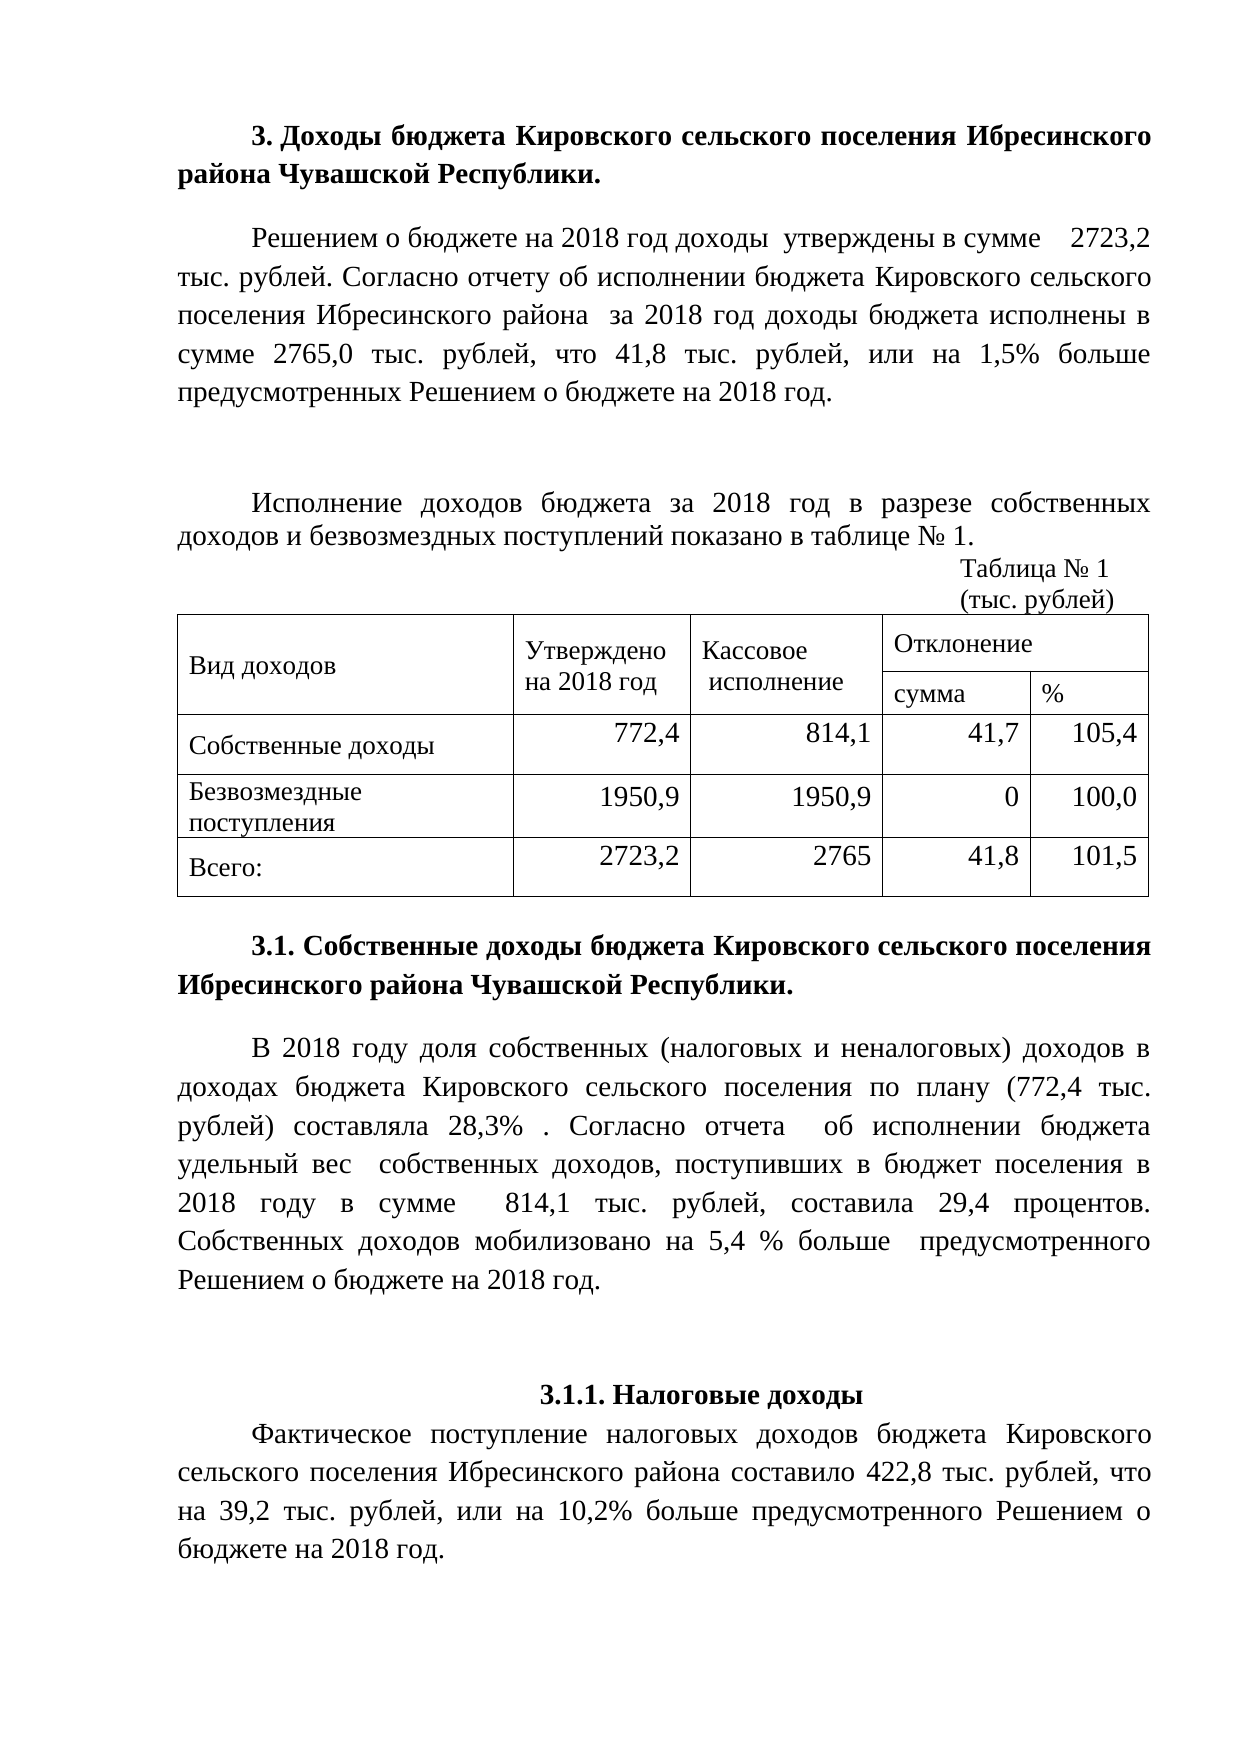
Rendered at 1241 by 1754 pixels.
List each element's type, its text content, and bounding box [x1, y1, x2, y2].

table_cell сумма [883, 672, 1030, 714]
table_cell 1950,9 [514, 775, 690, 837]
table_header Кассовое исполнение [691, 615, 882, 714]
text Таблица № 1 [177, 552, 1152, 583]
table_header Вид доходов [178, 615, 513, 714]
table_cell 814,1 [691, 715, 882, 774]
table_cell 101,5 [1031, 838, 1148, 896]
text 3. Доходы бюджета Кировского сельского поселения Ибресинского района Чувашской Республики. [177, 118, 1152, 190]
table_cell Безвозмездные поступления [178, 775, 513, 837]
text (тыс. рублей) [177, 583, 1152, 614]
table_cell 105,4 [1031, 715, 1148, 774]
text Исполнение доходов бюджета за 2018 год в разрезе собственных доходов и безвозмездных поступлений показано в таблице № 1. [177, 485, 1152, 552]
table_cell Всего: [178, 838, 513, 896]
text 3.1. Собственные доходы бюджета Кировского сельского поселения Ибресинского района Чувашской Республики. [177, 928, 1152, 1001]
table_cell 0 [883, 775, 1030, 837]
text Решением о бюджете на 2018 год доходы утверждены в сумме 2723,2 тыс. рублей. Согласно отчету об исполнении бюджета Кировского сельского поселения Ибресинского района за 2018 год доходы бюджета исполнены в сумме 2765,0 тыс. рублей, что 41,8 тыс. рублей, или на 1,5% больше предусмотренных Решением о бюджете на 2018 год. [177, 220, 1152, 408]
table_cell Собственные доходы [178, 715, 513, 774]
text В 2018 году доля собственных (налоговых и неналоговых) доходов в доходах бюджета Кировского сельского поселения по плану (772,4 тыс. рублей) составляла 28,3% . Согласно отчета об исполнении бюджета удельный вес собственных доходов, поступивших в бюджет поселения в 2018 году в сумме 814,1 тыс. рублей, составила 29,4 процентов. Собственных доходов мобилизовано на 5,4 % больше предусмотренного Решением о бюджете на 2018 год. [177, 1031, 1152, 1295]
table_cell 772,4 [514, 715, 690, 774]
table_header Утверждено на 2018 год [514, 615, 690, 714]
table_cell 100,0 [1031, 775, 1148, 837]
text 3.1.1. Налоговые доходы [177, 1377, 1152, 1411]
table_cell 41,8 [883, 838, 1030, 896]
text Фактическое поступление налоговых доходов бюджета Кировского сельского поселения Ибресинского района составило 422,8 тыс. рублей, что на 39,2 тыс. рублей, или на 10,2% больше предусмотренного Решением о бюджете на 2018 год. [177, 1416, 1152, 1565]
table_cell 1950,9 [691, 775, 882, 837]
table_cell 41,7 [883, 715, 1030, 774]
table_cell 2723,2 [514, 838, 690, 896]
table_cell % [1031, 672, 1148, 714]
table_header Отклонение [883, 615, 1148, 671]
table_cell 2765 [691, 838, 882, 896]
